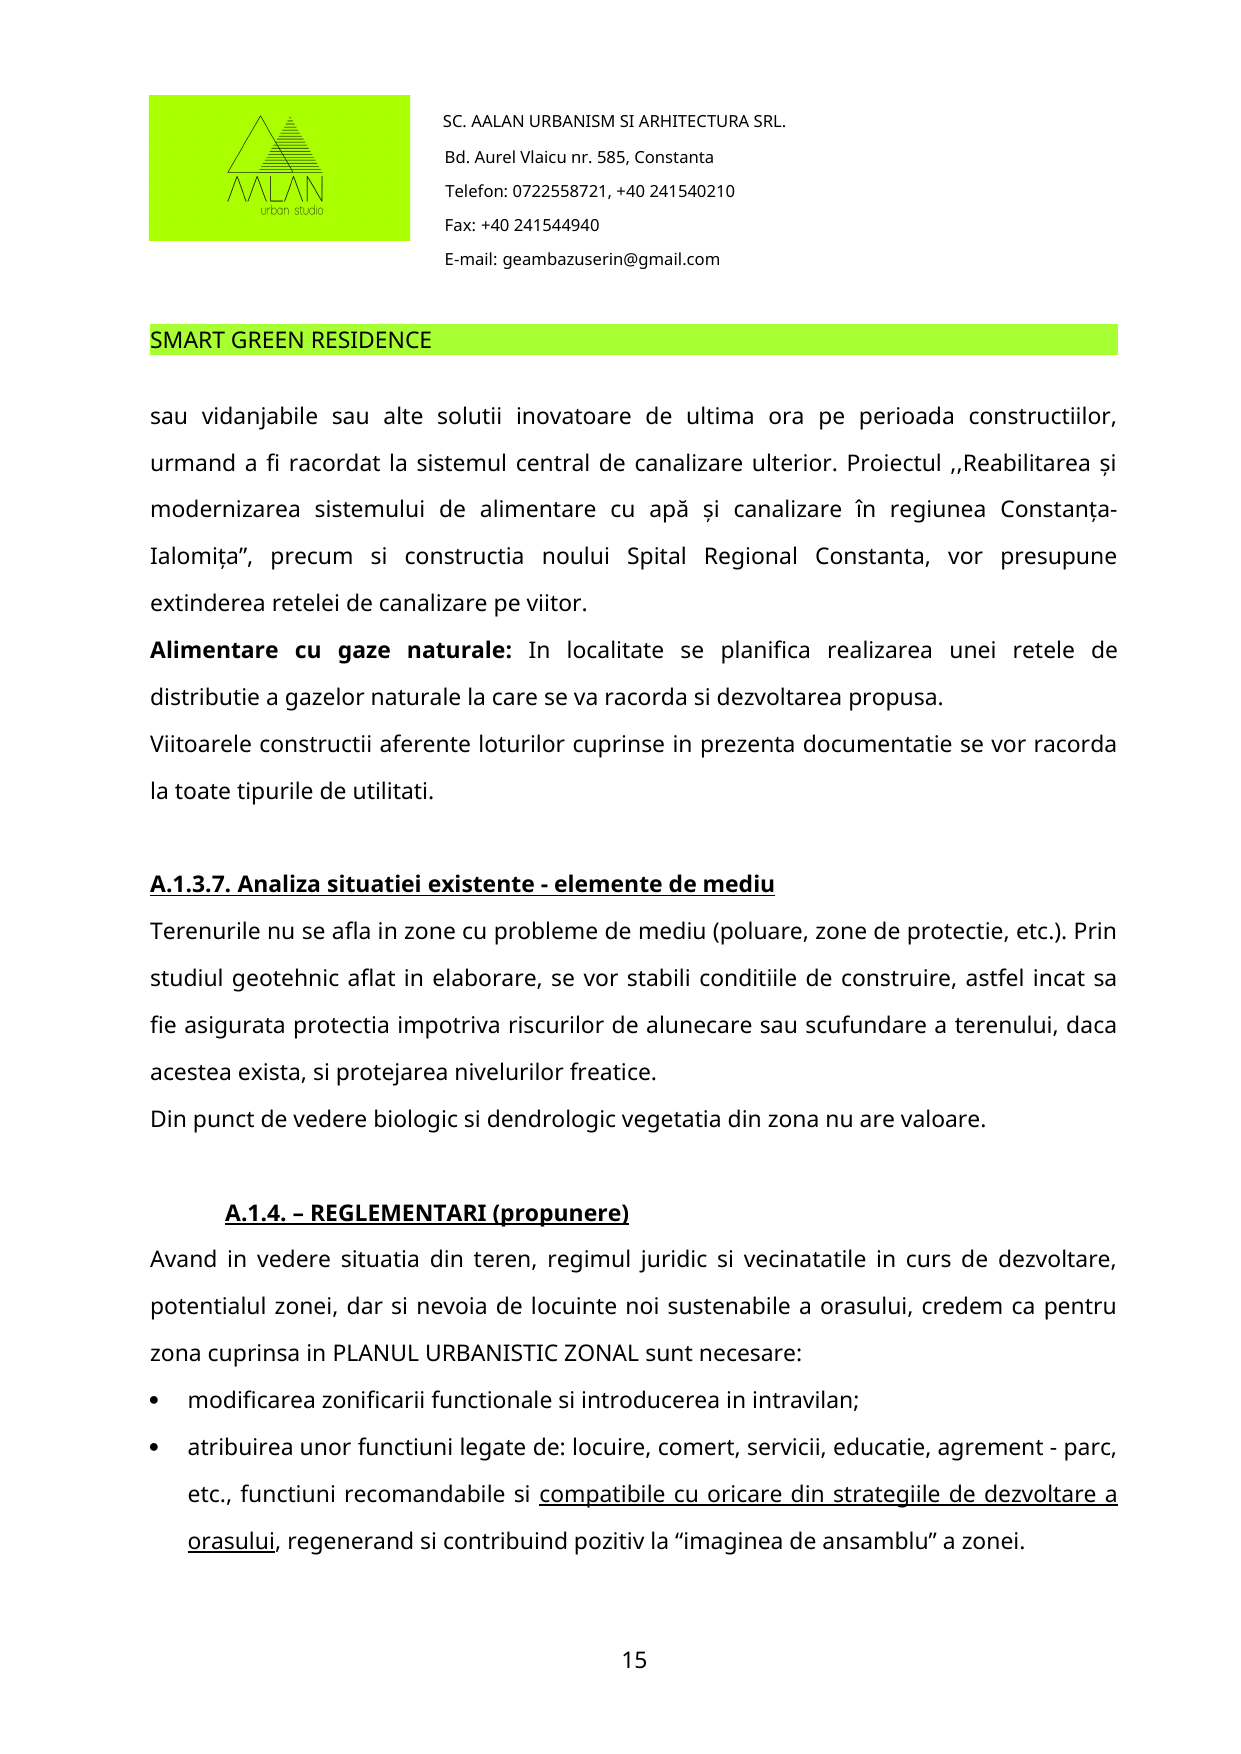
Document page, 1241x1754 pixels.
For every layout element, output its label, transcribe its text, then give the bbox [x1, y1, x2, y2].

subtitle atribuirea unor functiuni legate de: locuire, comert, servicii, educatie, agrement - parc, etc., functiuni recomandabile si compatibile cu oricare din strategiile de dezvoltare a orasului, regenerand si contribuind pozitiv la “imaginea de ansamblu” a zonei. [150, 1431, 1118, 1556]
picture [148, 95, 411, 241]
subtitle A.1.4. – REGLEMENTARI (propunere) [150, 1197, 1118, 1228]
text Din punct de vedere biologic si dendrologic vegetatia din zona nu are valoare. [150, 1103, 1118, 1134]
text Alimentare cu gaze naturale: In localitate se planifica realizarea unei retele de distributie a gazelor naturale la care se va racorda si dezvoltarea propusa. [150, 634, 1118, 712]
subtitle Avand in vedere situatia din teren, regimul juridic si vecinatatile in curs de dezvoltare, potentialul zonei, dar si nevoia de locuinte noi sustenabile a orasului, credem ca pentru zona cuprinsa in PLANUL URBANISTIC ZONAL sunt necesare: [150, 1243, 1118, 1368]
text Terenurile nu se afla in zone cu probleme de mediu (poluare, zone de protectie, etc.). Prin studiul geotehnic aflat in elaborare, se vor stabili conditiile de construire, astfel incat sa fie asigurata protectia impotriva riscurilor de alunecare sau scufundare a terenului, daca acestea exista, si protejarea nivelurilor freatice. [150, 915, 1118, 1087]
subtitle modificarea zonificarii functionale si introducerea in intravilan; [150, 1384, 1118, 1415]
subtitle A.1.3.7. Analiza situatiei existente - elemente de mediu [150, 868, 1118, 900]
text Viitoarele constructii aferente loturilor cuprinse in prezenta documentatie se vor racorda la toate tipurile de utilitati. [150, 728, 1118, 806]
